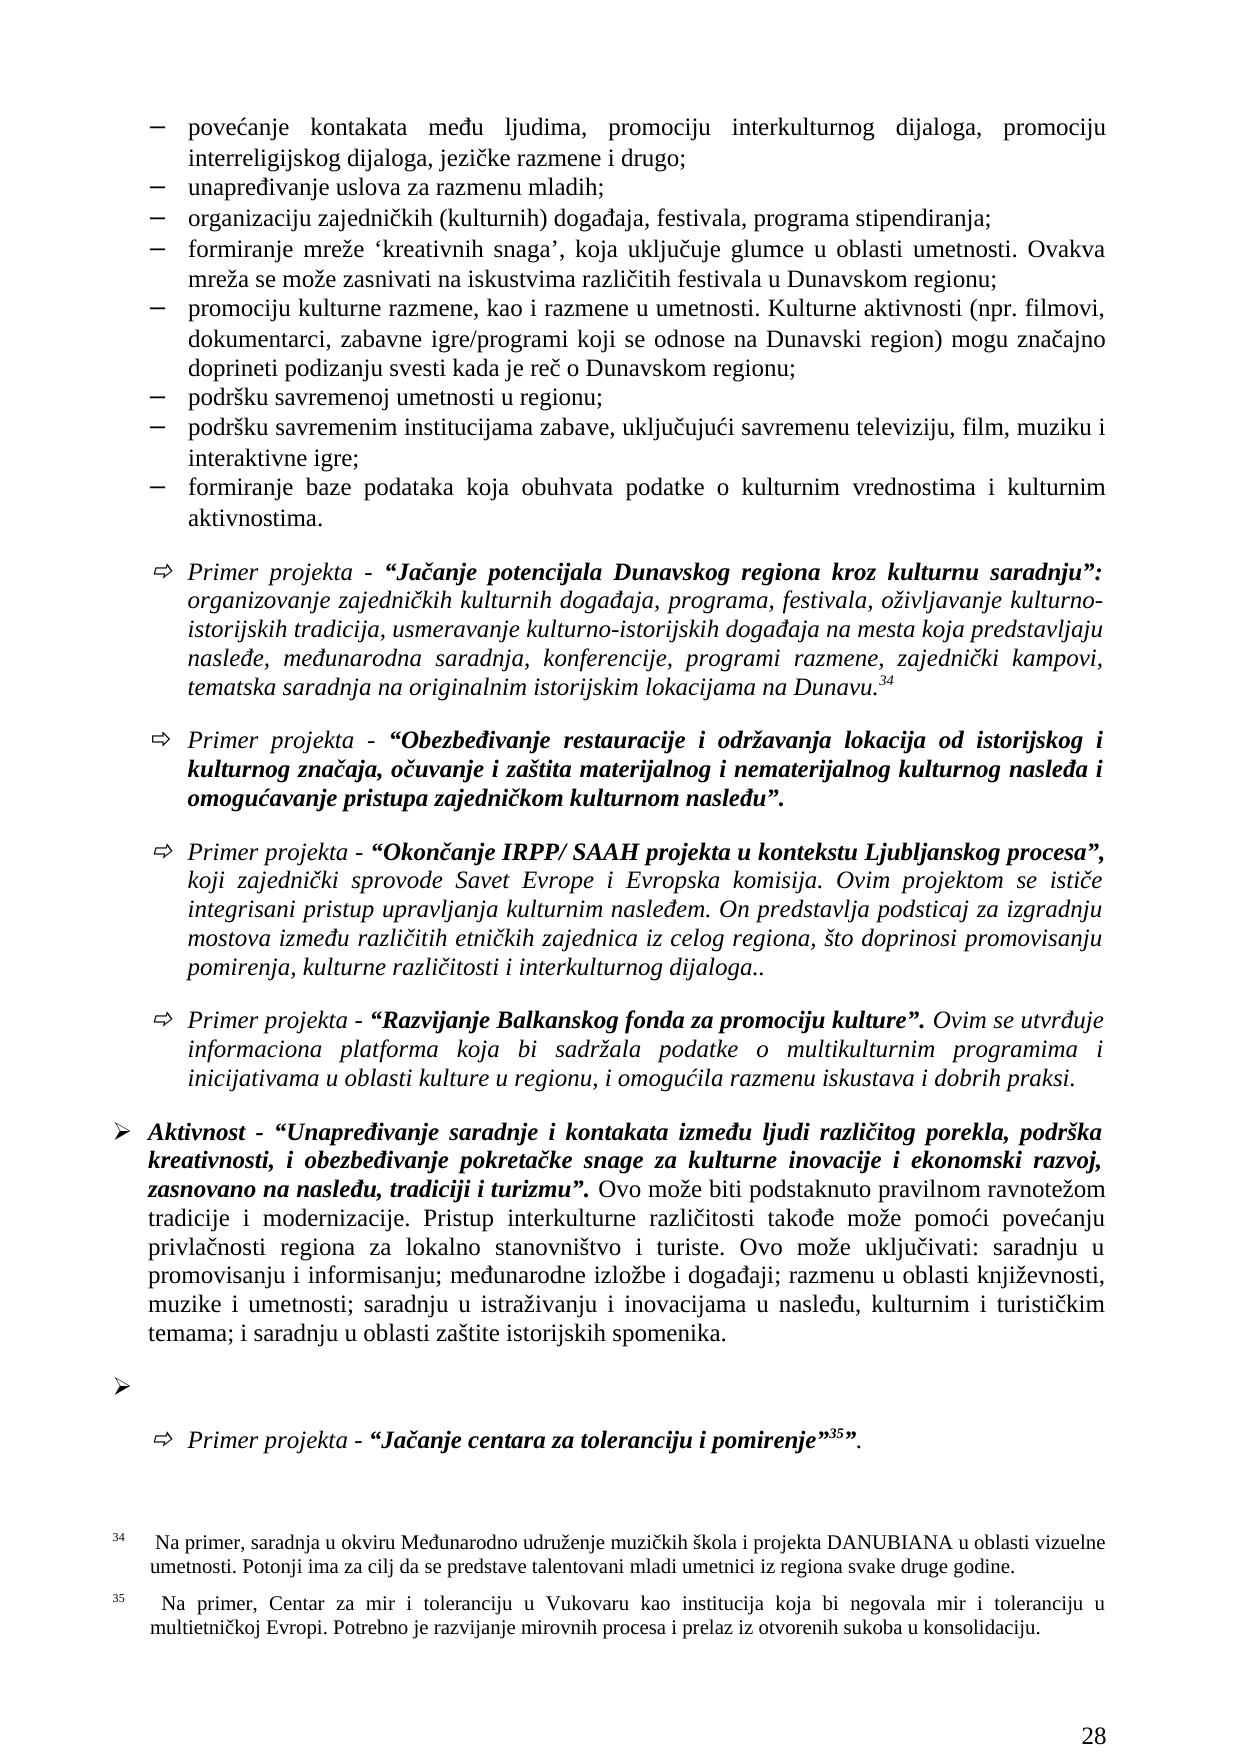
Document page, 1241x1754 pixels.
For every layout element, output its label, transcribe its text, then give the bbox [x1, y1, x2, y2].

list Primer projekta - “Obezbeđivanje restauracije i održavanja lokacija od istorijskog i kulturnog značaja, očuvanje i zaštita materijalnog i nematerijalnog kulturnog nasleđa i omogućavanje pristupa zajedničkom kulturnom nasleđu”. [150, 725, 1106, 812]
list povećanje kontakata među ljudima, promociju interkulturnog dijaloga, promociju interreligijskog dijaloga, jezičke razmene i drugo; [150, 112, 1106, 172]
list formiranje mreže ‘kreativnih snaga’, koja uključuje glumce u oblasti umetnosti. Ovakva mreža se može zasnivati na iskustvima različitih festivala u Dunavskom regionu; [150, 234, 1106, 293]
list Primer projekta - “Okončanje IRPP/ SAAH projekta u kontekstu Ljubljanskog procesa”, koji zajednički sprovode Savet Evrope i Evropska komisija. Ovim projektom se ističe integrisani pristup upravljanja kulturnim nasleđem. On predstavlja podsticaj za izgradnju mostova između različitih etničkih zajednica iz celog regiona, što doprinosi promovisanju pomirenja, kulturne različitosti i interkulturnog dijaloga.. [150, 837, 1106, 980]
list Primer projekta - “Razvijanje Balkanskog fonda za promociju kulture”. Ovim se utvrđuje informaciona platforma koja bi sadržala podatke o multikulturnim programima i inicijativama u oblasti kulture u regionu, i omogućila razmenu iskustava i dobrih praksi. [150, 1005, 1106, 1092]
list promociju kulturne razmene, kao i razmene u umetnosti. Kulturne aktivnosti (npr. filmovi, dokumentarci, zabavne igre/programi koji se odnose na Dunavski region) mogu značajno doprineti podizanju svesti kada je reč o Dunavskom regionu; [150, 293, 1106, 382]
list Aktivnost - “Unapređivanje saradnje i kontakata između ljudi različitog porekla, podrška kreativnosti, i obezbeđivanje pokretačke snage za kulturne inovacije i ekonomski razvoj, zasnovano na nasleđu, tradiciji i turizmu”. Ovo može biti podstaknuto pravilnom ravnotežom tradicije i modernizacije. Pristup interkulturne različitosti takođe može pomoći povećanju privlačnosti regiona za lokalno stanovništvo i turiste. Ovo može uključivati: saradnju u promovisanju i informisanju; međunarodne izložbe i događaji; razmenu u oblasti književnosti, muzike i umetnosti; saradnju u istraživanju i inovacijama u nasleđu, kulturnim i turističkim temama; i saradnju u oblasti zaštite istorijskih spomenika. [112, 1117, 1106, 1347]
list Primer projekta - “Jačanje centara za toleranciju i pomirenje””. [150, 1425, 1106, 1454]
list organizaciju zajedničkih (kulturnih) događaja, festivala, programa stipendiranja; [150, 203, 1106, 234]
list Primer projekta - “Jačanje potencijala Dunavskog regiona kroz kulturnu saradnju”: organizovanje zajedničkih kulturnih događaja, programa, festivala, oživljavanje kulturno-istorijskih tradicija, usmeravanje kulturno-istorijskih događaja na mesta koja predstavljaju nasleđe, međunarodna saradnja, konferencije, programi razmene, zajednički kampovi, tematska saradnja na originalnim istorijskim lokacijama na Dunavu. [150, 557, 1106, 700]
list unapređivanje uslova za razmenu mladih; [150, 172, 1106, 203]
list podršku savremenoj umetnosti u regionu; [150, 382, 1106, 412]
list podršku savremenim institucijama zabave, uključujući savremenu televiziju, film, muziku i interaktivne igre; [150, 412, 1106, 472]
list formiranje baze podataka koja obuhvata podatke o kulturnim vrednostima i kulturnim aktivnostima. [150, 472, 1106, 532]
